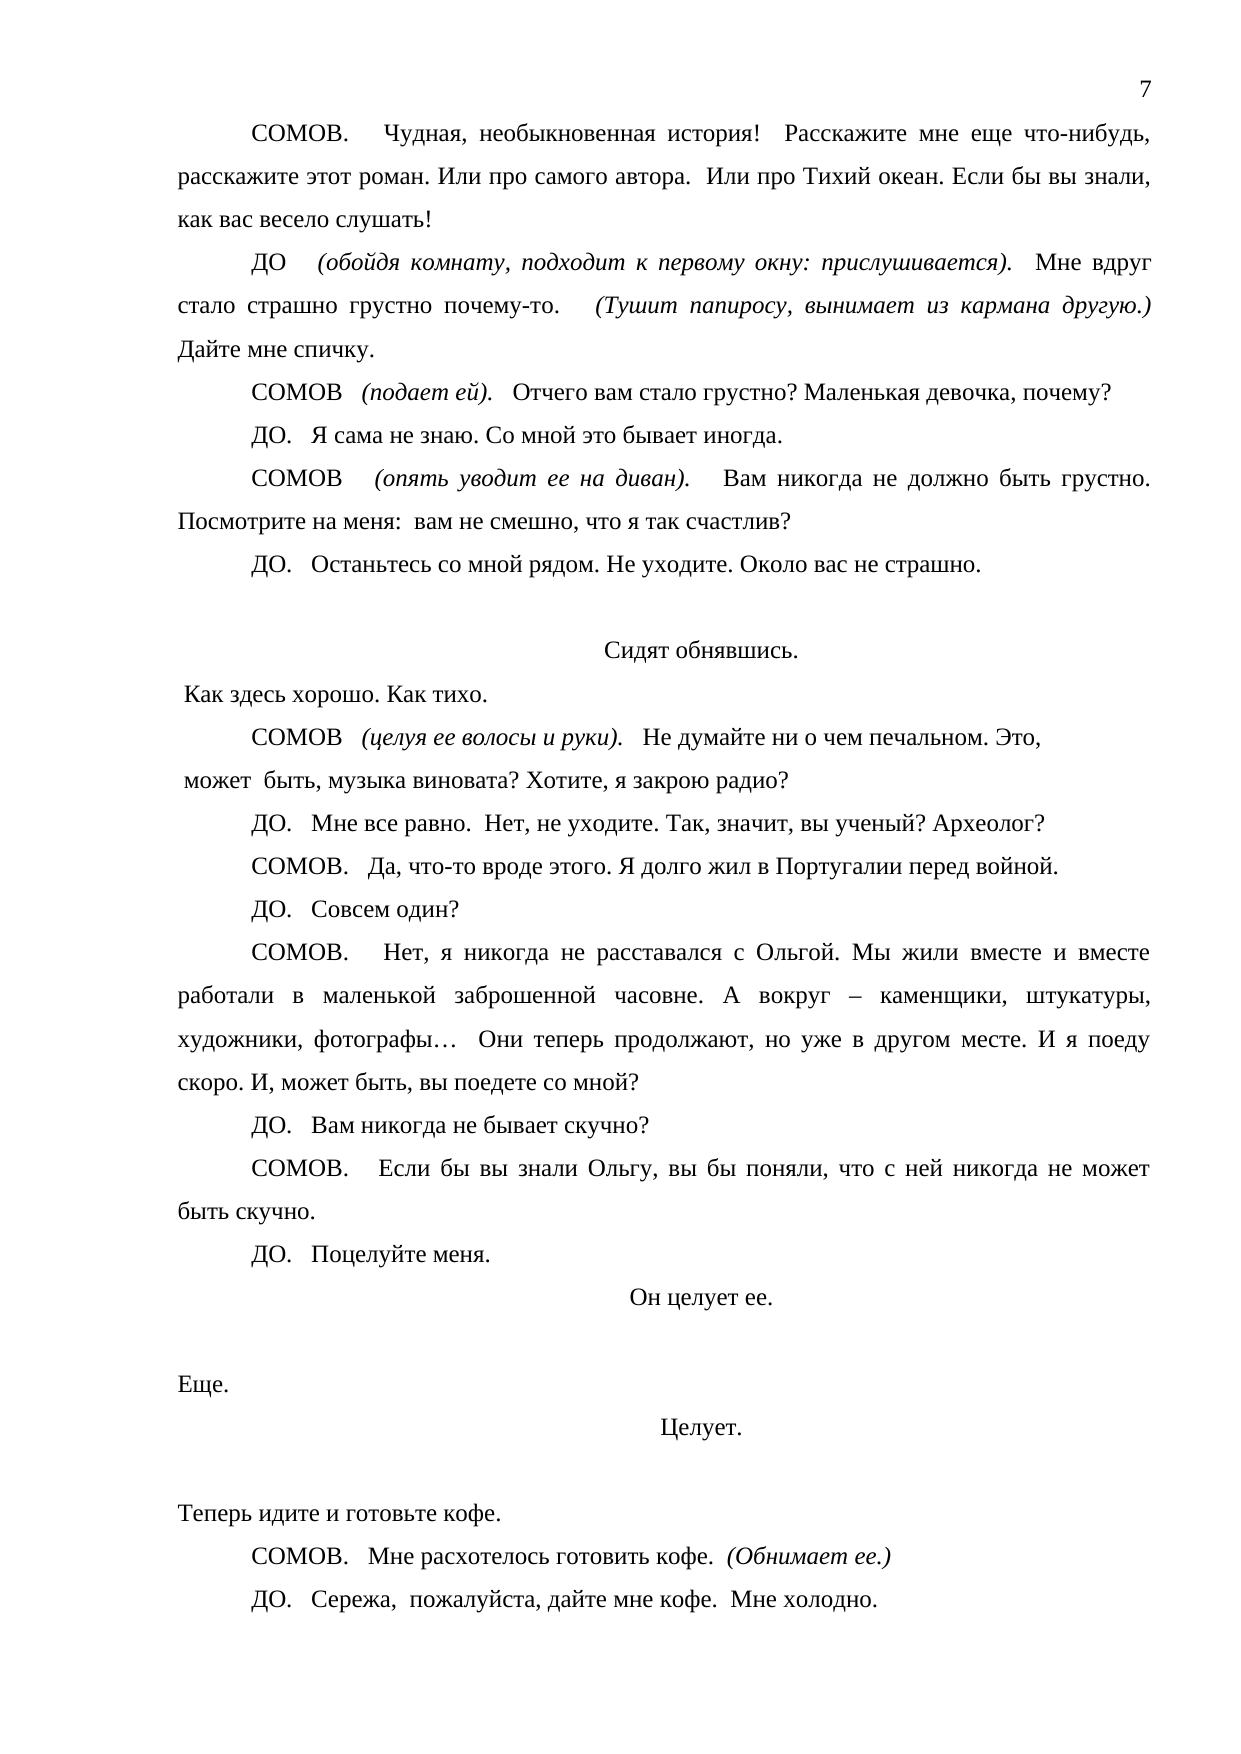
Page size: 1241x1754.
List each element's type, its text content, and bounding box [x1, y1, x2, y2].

text СОМОВ. Мне расхотелось готовить кофе. (Обнимает ее.) [177, 1541, 1152, 1570]
text Теперь идите и готовьте кофе. [177, 1498, 1152, 1527]
text ДО (обойдя комнату, подходит к первому окну: прислушивается). Мне вдруг стало страшно грустно почему-то. (Тушит папиросу, вынимает из кармана другую.) Дайте мне спичку. [177, 247, 1152, 362]
text СОМОВ. Если бы вы знали Ольгу, вы бы поняли, что с ней никогда не может быть скучно. [177, 1153, 1152, 1225]
text Он целует ее. [177, 1282, 1152, 1311]
text может быть, музыка виновата? Хотите, я закрою радио? [177, 765, 1152, 794]
text ДО. Поцелуйте меня. [177, 1239, 1152, 1268]
text ДО. Вам никогда не бывает скучно? [177, 1110, 1152, 1139]
text СОМОВ (целуя ее волосы и руки). Не думайте ни о чем печальном. Это, [177, 722, 1152, 751]
text СОМОВ (подает ей). Отчего вам стало грустно? Маленькая девочка, почему? [177, 377, 1152, 406]
text СОМОВ (опять уводит ее на диван). Вам никогда не должно быть грустно. Посмотрите на меня: вам не смешно, что я так счастлив? [177, 463, 1152, 535]
text ДО. Мне все равно. Нет, не уходите. Так, значит, вы ученый? Археолог? [177, 808, 1152, 837]
text Сидят обнявшись. [177, 636, 1152, 664]
text ДО. Останьтесь со мной рядом. Не уходите. Около вас не страшно. [177, 549, 1152, 578]
text СОМОВ. Нет, я никогда не расставался с Ольгой. Мы жили вместе и вместе работали в маленькой заброшенной часовне. А вокруг – каменщики, штукатуры, художники, фотографы… Они теперь продолжают, но уже в другом месте. И я поеду скоро. И, может быть, вы поедете со мной? [177, 937, 1152, 1096]
text ДО. Совсем один? [177, 894, 1152, 923]
text ДО. Я сама не знаю. Со мной это бывает иногда. [177, 420, 1152, 449]
text СОМОВ. Да, что-то вроде этого. Я долго жил в Португалии перед войной. [177, 851, 1152, 880]
text Еще. [177, 1369, 1152, 1397]
text Целует. [177, 1412, 1152, 1441]
text ДО. Сережа, пожалуйста, дайте мне кофе. Мне холодно. [177, 1584, 1152, 1613]
text СОМОВ. Чудная, необыкновенная история! Расскажите мне еще что-нибудь, расскажите этот роман. Или про самого автора. Или про Тихий океан. Если бы вы знали, как вас весело слушать! [177, 118, 1152, 233]
text Как здесь хорошо. Как тихо. [177, 679, 1152, 707]
